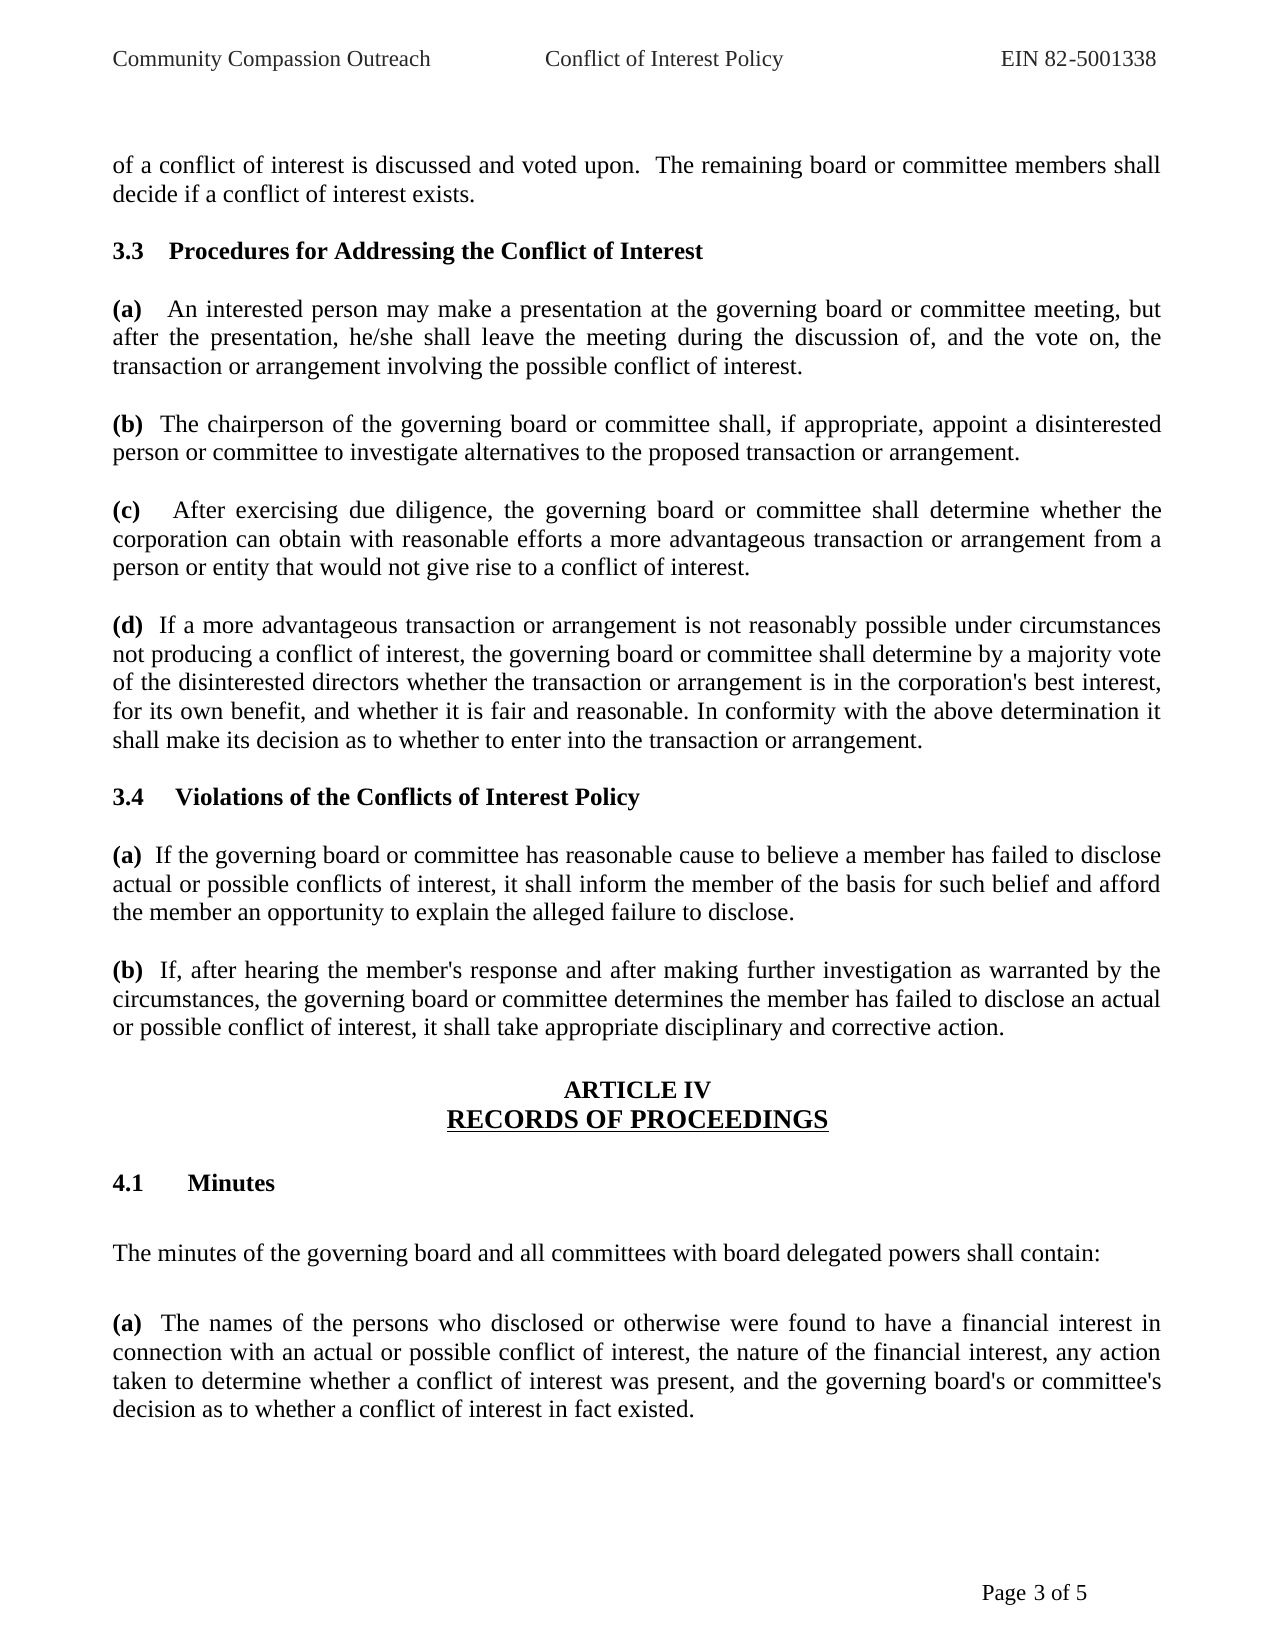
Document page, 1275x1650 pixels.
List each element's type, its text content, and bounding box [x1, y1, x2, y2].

text The minutes of the governing board and all committees with board delegated powers shall contain: [112, 1238, 1162, 1267]
list Procedures for Addressing the Conflict of Interest [112, 236, 1162, 265]
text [112, 150, 1162, 207]
text (a) An interested person may make a presentation at the governing board or committee meeting, but after the presentation, he/she shall leave the meeting during the discussion of, and the vote on, the transaction or arrangement involving the possible conflict of interest. [112, 294, 1162, 380]
subtitle RECORDS OF PROCEEDINGS [112, 1103, 1162, 1135]
list Violations of the Conflicts of Interest Policy [112, 782, 1162, 811]
text (a) The names of the persons who disclosed or otherwise were found to have a financial interest in connection with an actual or possible conflict of interest, the nature of the financial interest, any action taken to determine whether a conflict of interest was present, and the governing board's or committee's decision as to whether a conflict of interest in fact existed. [112, 1308, 1162, 1423]
text (c) After exercising due diligence, the governing board or committee shall determine whether the corporation can obtain with reasonable efforts a more advantageous transaction or arrangement from a person or entity that would not give rise to a conflict of interest. [112, 495, 1162, 581]
text (d) If a more advantageous transaction or arrangement is not reasonably possible under circumstances not producing a conflict of interest, the governing board or committee shall determine by a majority vote of the disinterested directors whether the transaction or arrangement is in the corporation's best interest, for its own benefit, and whether it is fair and reasonable. In conformity with the above determination it shall make its decision as to whether to enter into the transaction or arrangement. [112, 610, 1162, 754]
subtitle ARTICLE IV [112, 1075, 1162, 1103]
text (a) If the governing board or committee has reasonable cause to believe a member has failed to disclose actual or possible conflicts of interest, it shall inform the member of the basis for such belief and afford the member an opportunity to explain the alleged failure to disclose. [112, 840, 1162, 926]
list Minutes [112, 1168, 1162, 1197]
text (b) The chairperson of the governing board or committee shall, if appropriate, appoint a disinterested person or committee to investigate alternatives to the proposed transaction or arrangement. [112, 409, 1162, 466]
text (b) If, after hearing the member's response and after making further investigation as warranted by the circumstances, the governing board or committee determines the member has failed to disclose an actual or possible conflict of interest, it shall take appropriate disciplinary and corrective action. [112, 955, 1162, 1041]
